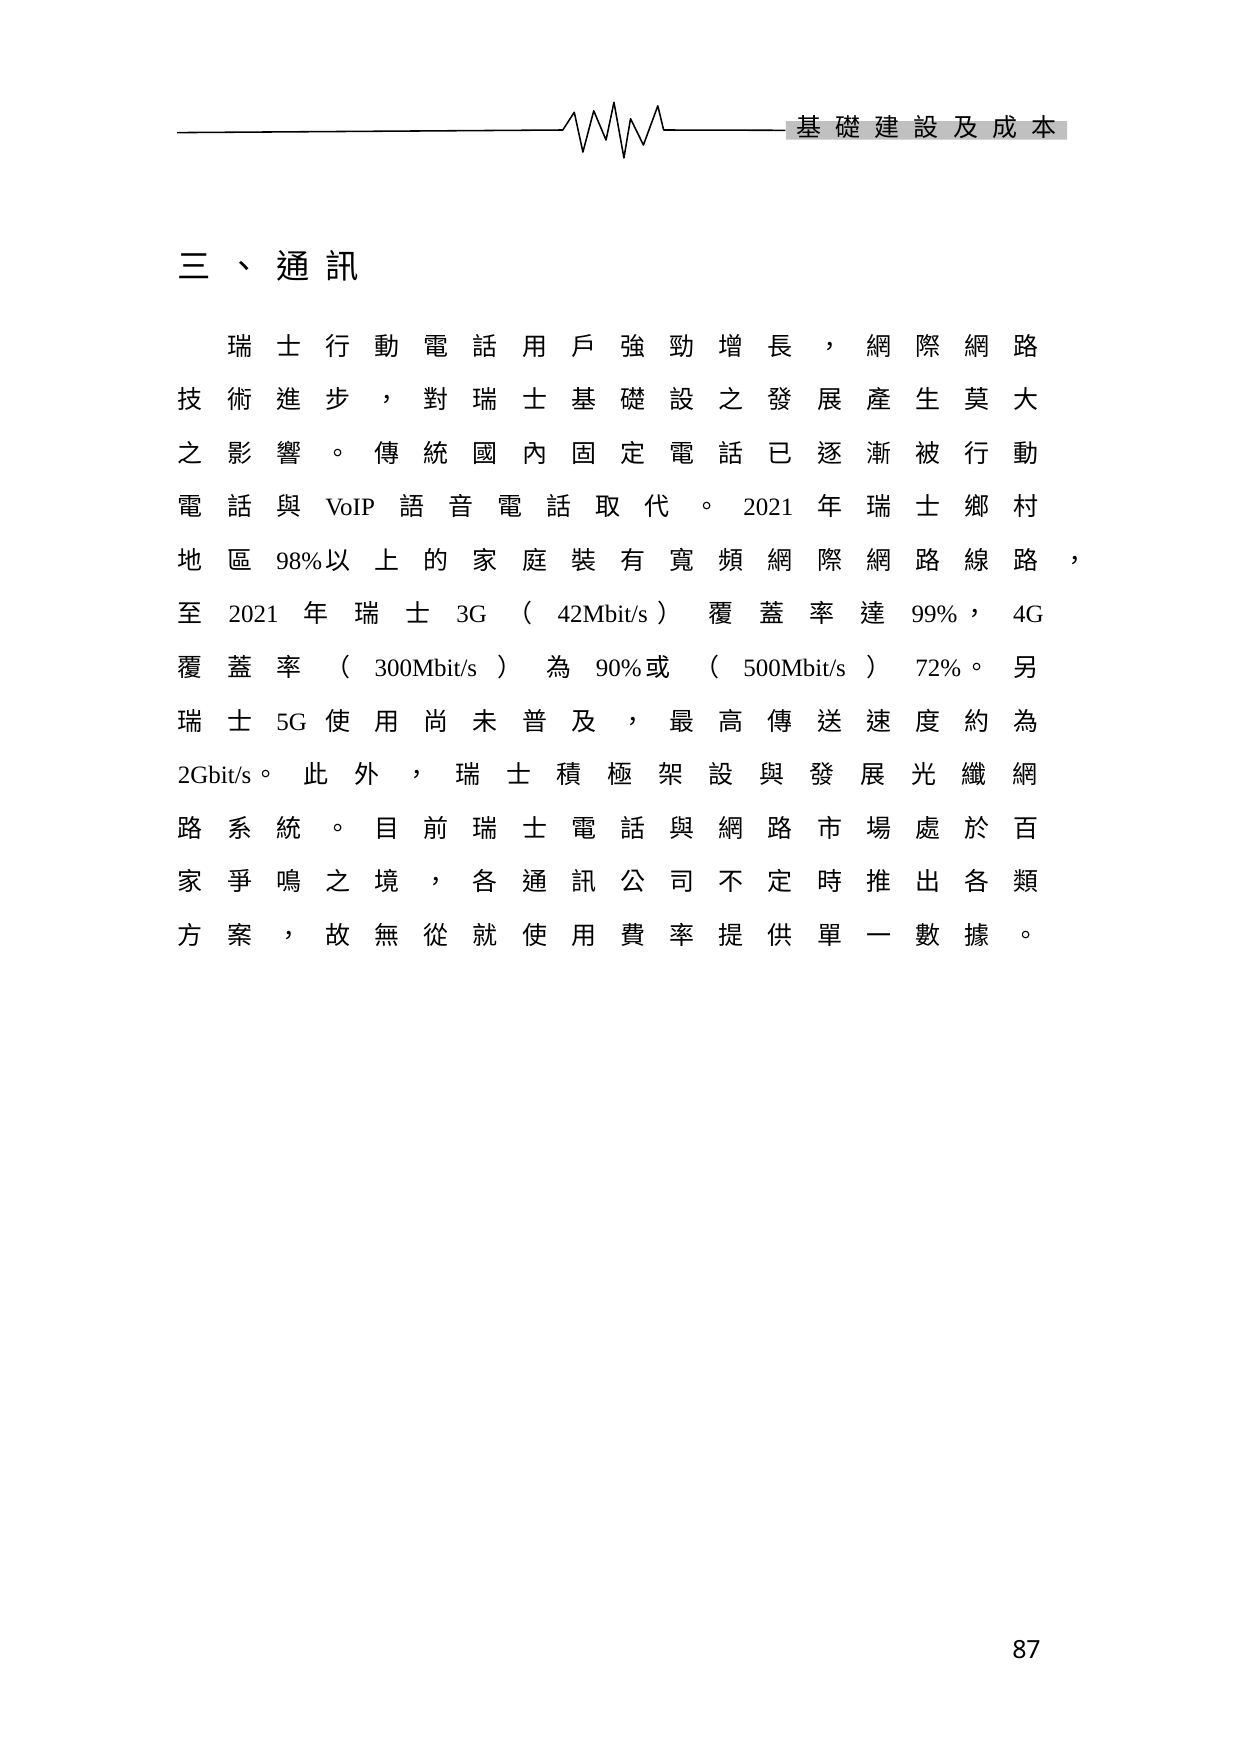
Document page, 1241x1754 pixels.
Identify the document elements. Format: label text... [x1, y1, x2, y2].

text 三、通訊 [178, 237, 1063, 291]
text 瑞士行動電話用戶強勁增長，網際網路技術進步，對瑞士基礎設之發展產生莫大之影響。傳統國內固定電話已逐漸被行動電話與VoIP語音電話取代。2021年瑞士鄉村地區98%以上的家庭裝有寬頻網際網路線路，至2021年瑞士3G（42Mbit/s）覆蓋率達99%，4G覆蓋率（300Mbit/s）為90%或（500Mbit/s）72%。另瑞士5G使用尚未普及，最高傳送速度約為2Gbit/s。此外，瑞士積極架設與發展光纖網路系統。目前瑞士電話與網路市場處於百家爭鳴之境，各通訊公司不定時推出各類方案，故無從就使用費率提供單一數據。 [178, 317, 1063, 960]
